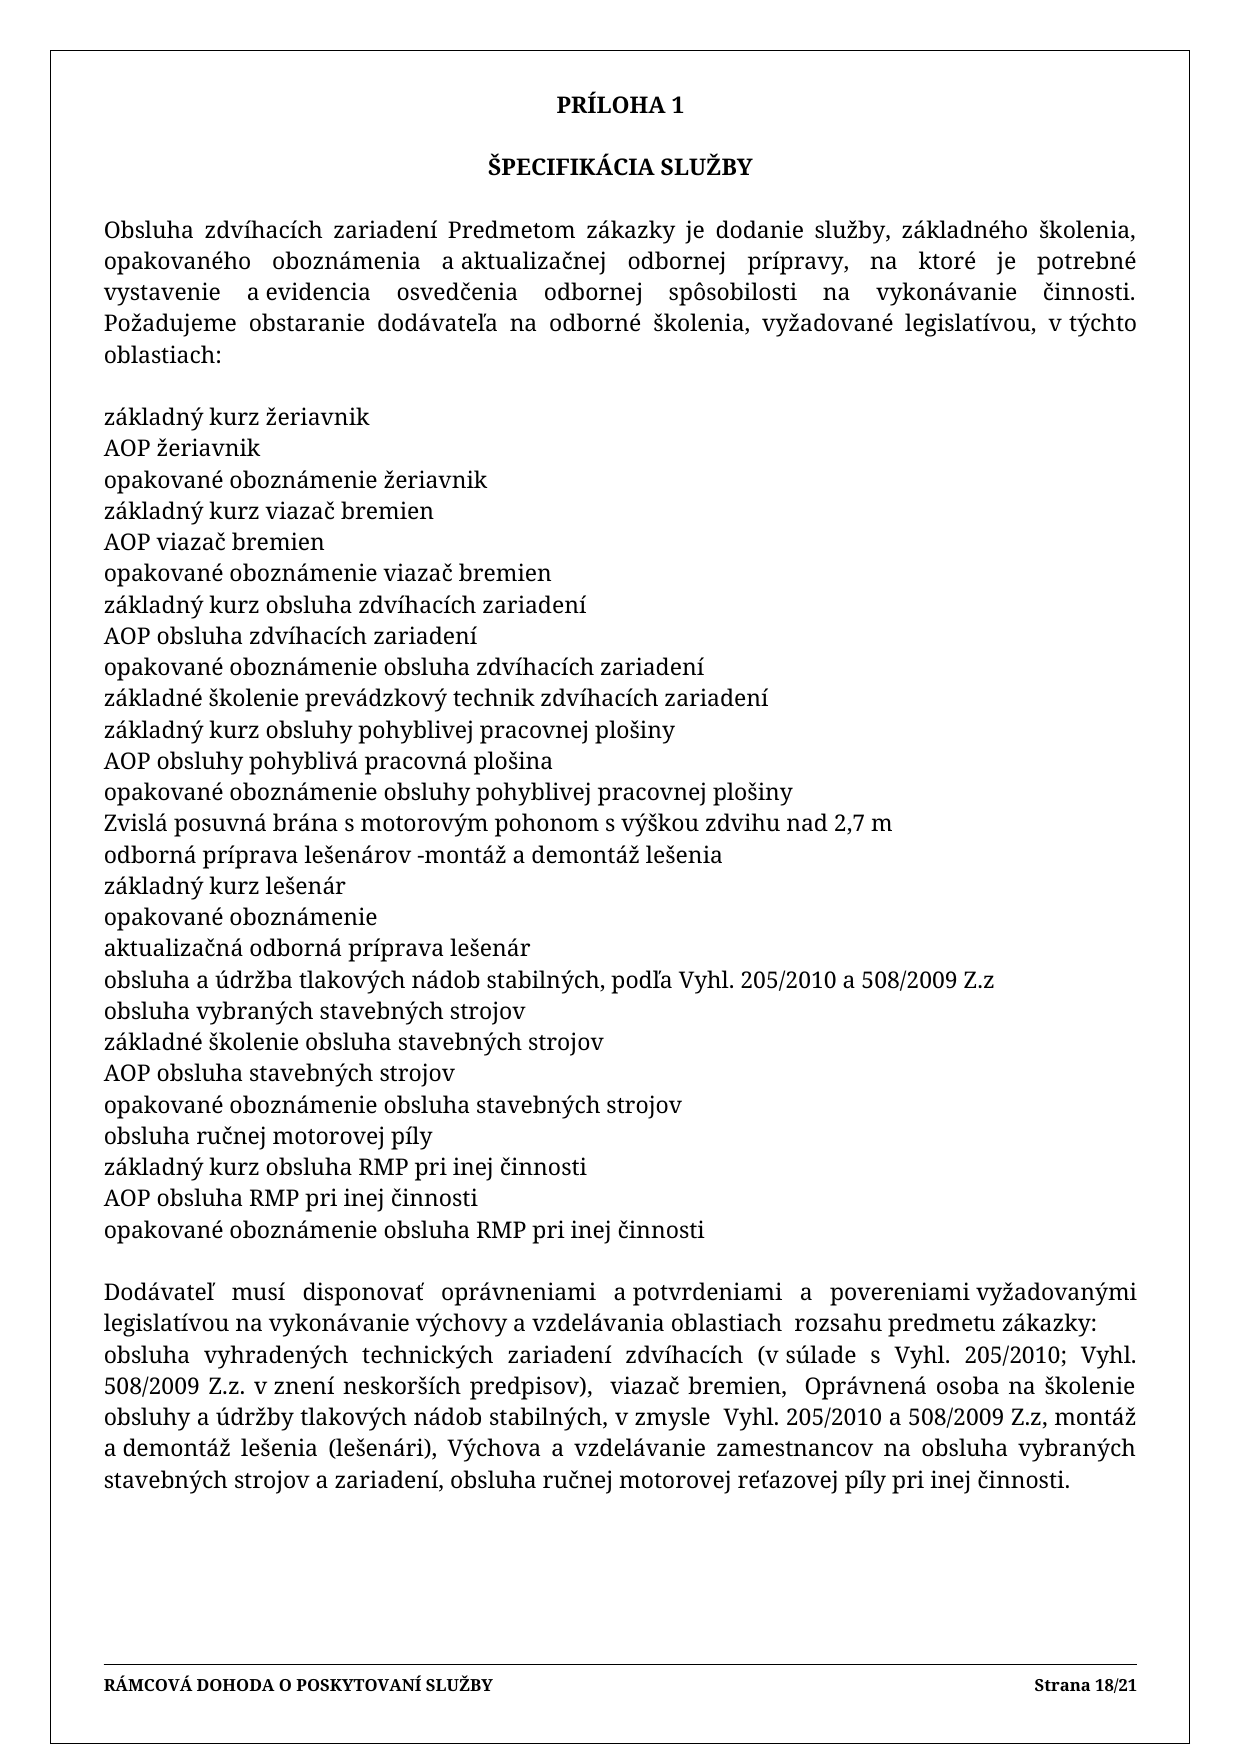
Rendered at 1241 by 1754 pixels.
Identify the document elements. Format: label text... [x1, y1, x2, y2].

text odborná príprava lešenárov -montáž a demontáž lešenia [103, 839, 1137, 870]
text ŠPECIFIKÁCIA SLUŽBY [103, 151, 1137, 182]
text Obsluha zdvíhacích zariadení Predmetom zákazky je dodanie služby, základného školenia, opakovaného oboznámenia a aktualizačnej odbornej prípravy, na ktoré je potrebné vystavenie a evidencia osvedčenia odbornej spôsobilosti na vykonávanie činnosti. Požadujeme obstaranie dodávateľa na odborné školenia, vyžadované legislatívou, v týchto oblastiach: [103, 214, 1137, 370]
text základný kurz obsluha zdvíhacích zariadení [103, 589, 1137, 620]
text opakované oboznámenie žeriavnik [103, 464, 1137, 495]
text opakované oboznámenie obsluha RMP pri inej činnosti [103, 1214, 1137, 1245]
text Dodávateľ musí disponovať oprávneniami a potvrdeniami a povereniami vyžadovanými legislatívou na vykonávanie výchovy a vzdelávania oblastiach rozsahu predmetu zákazky: [103, 1276, 1137, 1339]
text základný kurz obsluha RMP pri inej činnosti [103, 1151, 1137, 1182]
text aktualizačná odborná príprava lešenár [103, 932, 1137, 964]
text opakované oboznámenie [103, 901, 1137, 932]
text opakované oboznámenie obsluhy pohyblivej pracovnej plošiny [103, 776, 1137, 807]
text obsluha vybraných stavebných strojov [103, 995, 1137, 1026]
text opakované oboznámenie obsluha zdvíhacích zariadení [103, 651, 1137, 682]
text Zvislá posuvná brána s motorovým pohonom s výškou zdvihu nad 2,7 m [103, 807, 1137, 839]
text obsluha a údržba tlakových nádob stabilných, podľa Vyhl. 205/2010 a 508/2009 Z.z [103, 964, 1137, 995]
text základné školenie prevádzkový technik zdvíhacích zariadení [103, 682, 1137, 714]
text AOP obsluha RMP pri inej činnosti [103, 1182, 1137, 1214]
text AOP obsluha zdvíhacích zariadení [103, 620, 1137, 651]
text základné školenie obsluha stavebných strojov [103, 1026, 1137, 1057]
text obsluha ručnej motorovej píly [103, 1120, 1137, 1151]
text základný kurz obsluhy pohyblivej pracovnej plošiny [103, 714, 1137, 745]
text AOP viazač bremien [103, 526, 1137, 557]
text AOP obsluhy pohyblivá pracovná plošina [103, 745, 1137, 776]
text opakované oboznámenie obsluha stavebných strojov [103, 1089, 1137, 1120]
text AOP žeriavnik [103, 432, 1137, 464]
text AOP obsluha stavebných strojov [103, 1057, 1137, 1089]
text obsluha vyhradených technických zariadení zdvíhacích (v súlade s Vyhl. 205/2010; Vyhl. 508/2009 Z.z. v znení neskorších predpisov), viazač bremien, Oprávnená osoba na školenie obsluhy a údržby tlakových nádob stabilných, v zmysle Vyhl. 205/2010 a 508/2009 Z.z, montáž a demontáž lešenia (lešenári), Výchova a vzdelávanie zamestnancov na obsluha vybraných stavebných strojov a zariadení, obsluha ručnej motorovej reťazovej píly pri inej činnosti. [103, 1339, 1137, 1495]
text základný kurz žeriavnik [103, 401, 1137, 432]
text opakované oboznámenie viazač bremien [103, 557, 1137, 589]
text PRÍLOHA 1 [103, 89, 1137, 120]
text základný kurz lešenár [103, 870, 1137, 901]
text základný kurz viazač bremien [103, 495, 1137, 526]
